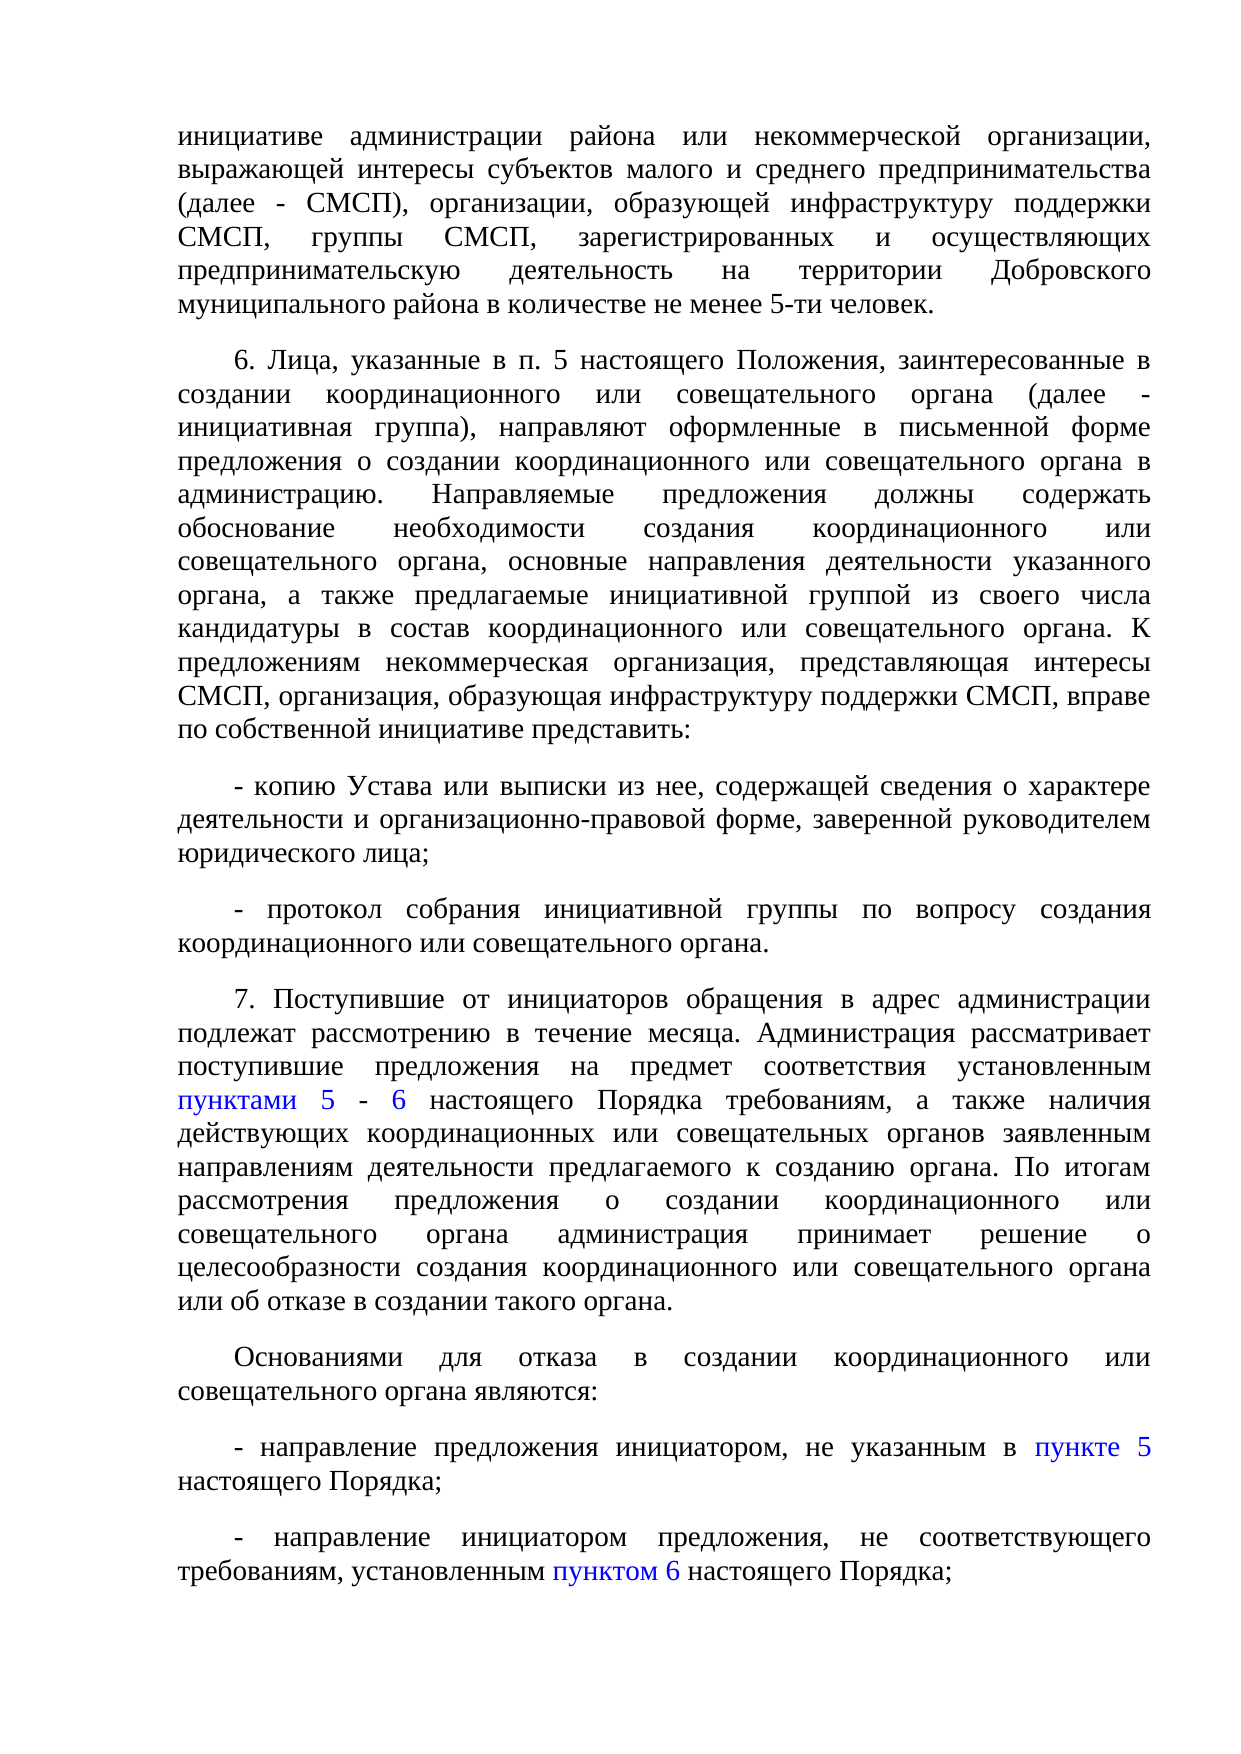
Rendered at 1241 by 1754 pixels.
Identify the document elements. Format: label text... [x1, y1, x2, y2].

text - направление предложения инициатором, не указанным в пункте 5 настоящего Порядка; [177, 1429, 1152, 1497]
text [177, 118, 1152, 319]
text - направление инициатором предложения, не соответствующего требованиям, установленным пунктом 6 настоящего Порядка; [177, 1519, 1152, 1587]
text - протокол собрания инициативной группы по вопросу создания координационного или совещательного органа. [177, 891, 1152, 958]
text 6. Лица, указанные в п. 5 настоящего Положения, заинтересованные в создании координационного или совещательного органа (далее - инициативная группа), направляют оформленные в письменной форме предложения о создании координационного или совещательного органа в администрацию. Направляемые предложения должны содержать обоснование необходимости создания координационного или совещательного органа, основные направления деятельности указанного органа, а также предлагаемые инициативной группой из своего числа кандидатуры в состав координационного или совещательного органа. К предложениям некоммерческая организация, представляющая интересы СМСП, организация, образующая инфраструктуру поддержки СМСП, вправе по собственной инициативе представить: [177, 342, 1152, 745]
text Основаниями для отказа в создании координационного или совещательного органа являются: [177, 1339, 1152, 1407]
text - копию Устава или выписки из нее, содержащей сведения о характере деятельности и организационно-правовой форме, заверенной руководителем юридического лица; [177, 768, 1152, 868]
text 7. Поступившие от инициаторов обращения в адрес администрации подлежат рассмотрению в течение месяца. Администрация рассматривает поступившие предложения на предмет соответствия установленным пунктами 5 - 6 настоящего Порядка требованиям, а также наличия действующих координационных или совещательных органов заявленным направлениям деятельности предлагаемого к созданию органа. По итогам рассмотрения предложения о создании координационного или совещательного органа администрация принимает решение о целесообразности создания координационного или совещательного органа или об отказе в создании такого органа. [177, 981, 1152, 1317]
